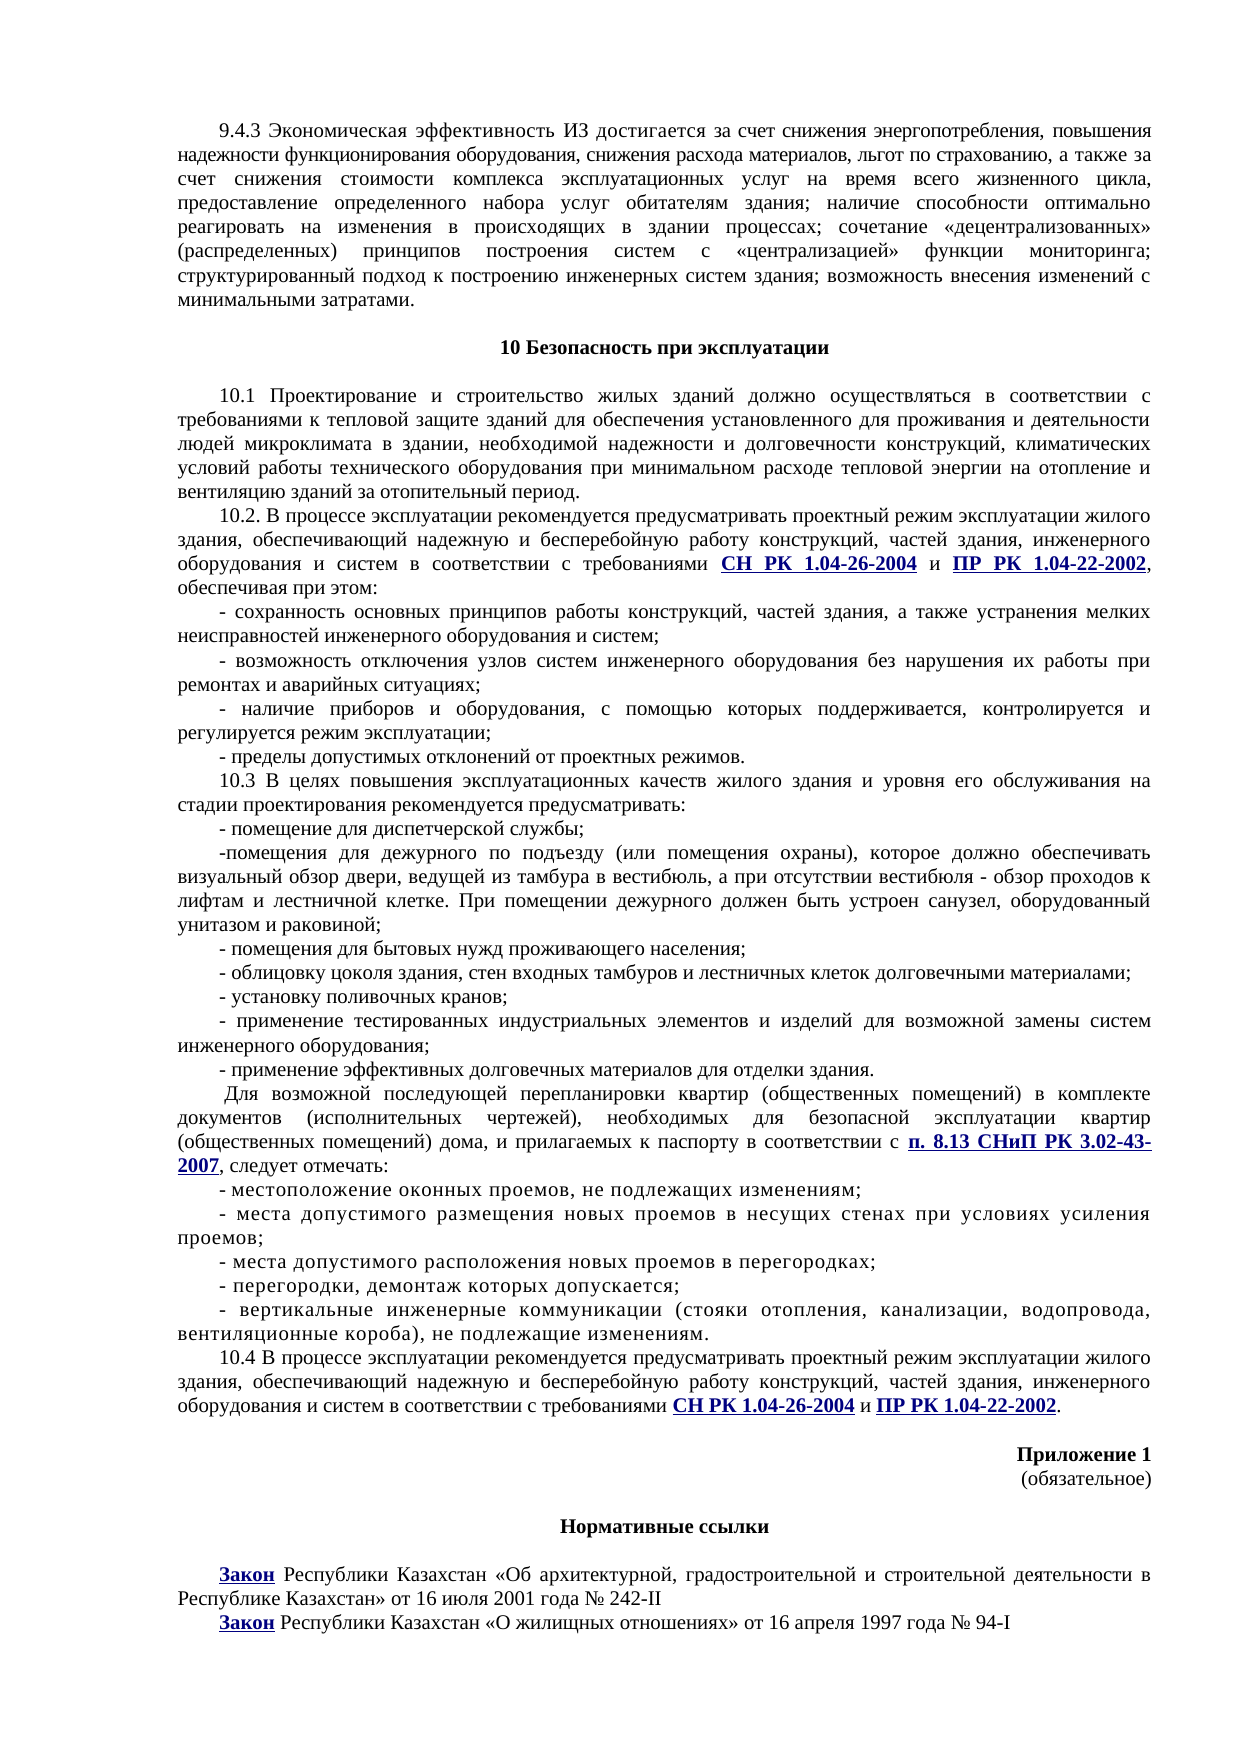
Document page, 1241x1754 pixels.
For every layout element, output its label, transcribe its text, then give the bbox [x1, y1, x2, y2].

text Для возможной последующей перепланировки квартир (общественных помещений) в комплекте документов (исполнительных чертежей), необходимых для безопасной эксплуатации квартир (общественных помещений) дома, и прилагаемых к паспорту в соответствии с п. 8.13 СНиП РК 3.02-43-2007, следует отмечать: [177, 1081, 1152, 1177]
text - установку поливочных кранов; [177, 984, 1152, 1008]
text (обязательное) [177, 1466, 1152, 1490]
text 10.4 В процессе эксплуатации рекомендуется предусматривать проектный режим эксплуатации жилого здания, обеспечивающий надежную и бесперебойную работу конструкций, частей здания, инженерного оборудования и систем в соответствии с требованиями СН РК 1.04-26-2004 и ПР РК 1.04-22-2002. [177, 1345, 1152, 1417]
text - перегородки, демонтаж которых допускается; [177, 1273, 1152, 1297]
text - облицовку цоколя здания, стен входных тамбуров и лестничных клеток долговечными материалами; [177, 960, 1152, 984]
text - помещение для диспетчерской службы; [177, 816, 1152, 840]
text - вертикальные инженерные коммуникации (стояки отопления, канализации, водопровода, вентиляционные короба), не подлежащие изменениям. [177, 1297, 1152, 1345]
text Закон Республики Казахстан «О жилищных отношениях» от 16 апреля 1997 года № 94-I [177, 1610, 1152, 1634]
text 10 Безопасность при эксплуатации [177, 335, 1152, 359]
text 9.4.3 Экономическая эффективность ИЗ достигается за счет снижения энергопотребления, повышения надежности функционирования оборудования, снижения расхода материалов, льгот по страхованию, а также за счет снижения стоимости комплекса эксплуатационных услуг на время всего жизненного цикла, предоставление определенного набора услуг обитателям здания; наличие способности оптимально реагировать на изменения в происходящих в здании процессах; сочетание «децентрализованных» (распределенных) принципов построения систем с «централизацией» функции мониторинга; структурированный подход к построению инженерных систем здания; возможность внесения изменений с минимальными затратами. [177, 118, 1152, 311]
text - местоположение оконных проемов, не подлежащих изменениям; [177, 1177, 1152, 1201]
text - места допустимого размещения новых проемов в несущих стенах при условиях усиления проемов; [177, 1201, 1152, 1249]
text -помещения для дежурного по подъезду (или помещения охраны), которое должно обеспечивать визуальный обзор двери, ведущей из тамбура в вестибюль, а при отсутствии вестибюля - обзор проходов к лифтам и лестничной клетке. При помещении дежурного должен быть устроен санузел, оборудованный унитазом и раковиной; [177, 840, 1152, 936]
text - места допустимого расположения новых проемов в перегородках; [177, 1249, 1152, 1273]
text Приложение 1 [177, 1442, 1152, 1466]
text - помещения для бытовых нужд проживающего населения; [177, 936, 1152, 960]
text - возможность отключения узлов систем инженерного оборудования без нарушения их работы при ремонтах и аварийных ситуациях; [177, 647, 1152, 696]
text 10.3 В целях повышения эксплуатационных качеств жилого здания и уровня его обслуживания на стадии проектирования рекомендуется предусматривать: [177, 768, 1152, 816]
text - наличие приборов и оборудования, с помощью которых поддерживается, контролируется и регулируется режим эксплуатации; [177, 696, 1152, 744]
text - пределы допустимых отклонений от проектных режимов. [177, 744, 1152, 768]
text - сохранность основных принципов работы конструкций, частей здания, а также устранения мелких неисправностей инженерного оборудования и систем; [177, 599, 1152, 647]
text 10.1 Проектирование и строительство жилых зданий должно осуществляться в соответствии с требованиями к тепловой защите зданий для обеспечения установленного для проживания и деятельности людей микроклимата в здании, необходимой надежности и долговечности конструкций, климатических условий работы технического оборудования при минимальном расходе тепловой энергии на отопление и вентиляцию зданий за отопительный период. [177, 383, 1152, 503]
text - применение тестированных индустриальных элементов и изделий для возможной замены систем инженерного оборудования; [177, 1008, 1152, 1057]
text 10.2. В процессе эксплуатации рекомендуется предусматривать проектный режим эксплуатации жилого здания, обеспечивающий надежную и бесперебойную работу конструкций, частей здания, инженерного оборудования и систем в соответствии с требованиями СН РК 1.04-26-2004 и ПР РК 1.04-22-2002, обеспечивая при этом: [177, 503, 1152, 599]
text Закон Республики Казахстан «Об архитектурной, градостроительной и строительной деятельности в Республике Казахстан» от 16 июля 2001 года № 242-II [177, 1562, 1152, 1610]
text - применение эффективных долговечных материалов для отделки здания. [177, 1057, 1152, 1081]
text Нормативные ссылки [177, 1514, 1152, 1538]
